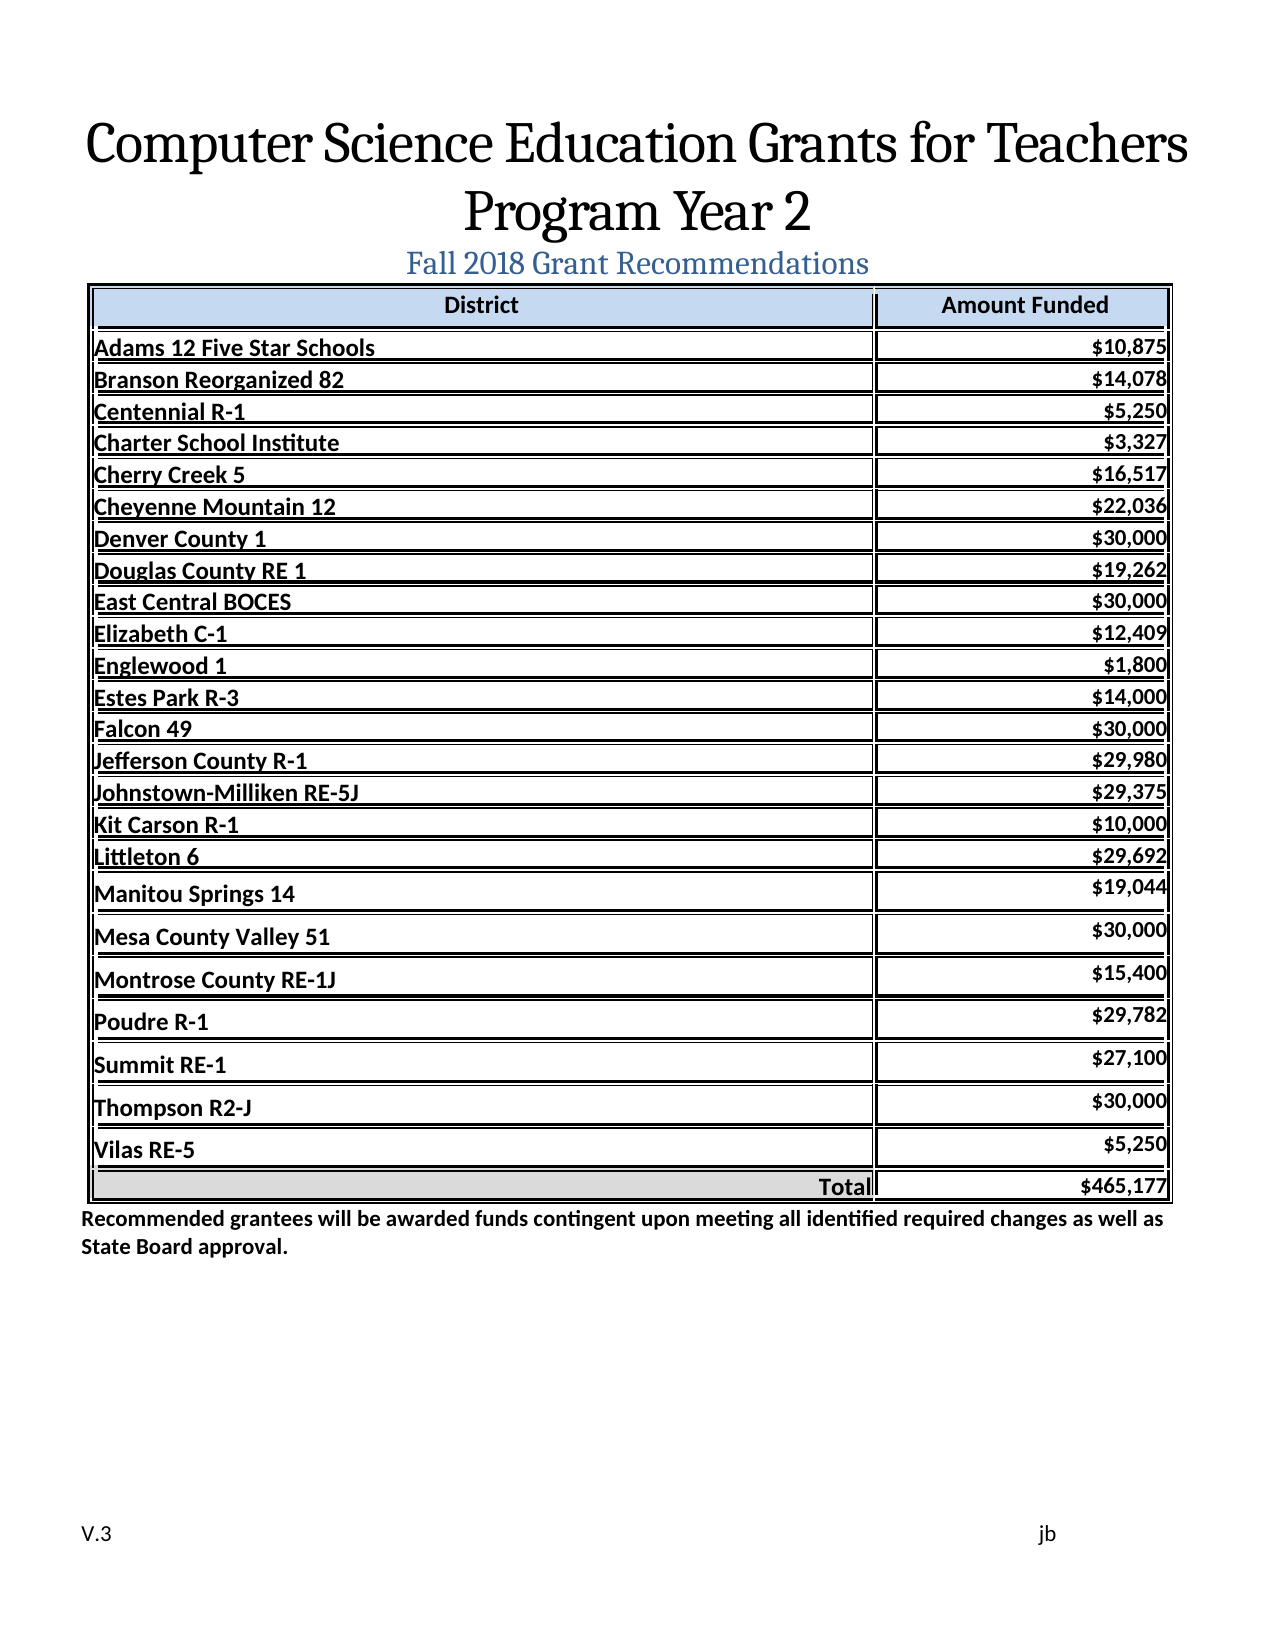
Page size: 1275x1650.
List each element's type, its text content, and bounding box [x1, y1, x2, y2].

table_cell $19,262 [875, 549, 1170, 580]
table_cell Thompson R2-J [90, 1080, 874, 1122]
table_cell $15,400 [875, 952, 1170, 994]
text Recommended grantees will be awarded funds contingent upon meeting all identified required changes as well as State Board approval. [81, 1204, 1194, 1260]
table_cell $29,375 [875, 771, 1170, 803]
table_header District [90, 286, 874, 326]
table_cell $12,409 [875, 612, 1170, 644]
table_cell Cherry Creek 5 [90, 453, 874, 485]
text Computer Science Education Grants for Teachers Program Year 2 Fall 2018 Grant Recommendations [81, 110, 1194, 283]
table_cell $30,000 [875, 517, 1170, 548]
table_cell Branson Reorganized 82 [90, 358, 874, 389]
table_cell $10,875 [875, 326, 1170, 358]
table_cell $29,692 [875, 835, 1170, 866]
table_cell East Central BOCES [90, 580, 874, 612]
table_cell Summit RE-1 [90, 1037, 874, 1080]
table_cell $29,782 [875, 994, 1170, 1037]
table_cell $3,327 [875, 421, 1170, 453]
table_cell Total [90, 1165, 874, 1198]
table_cell Vilas RE-5 [90, 1123, 874, 1165]
table_cell Johnstown-Milliken RE-5J [90, 771, 874, 803]
table_cell $1,800 [875, 644, 1170, 676]
table_cell $30,000 [875, 909, 1170, 952]
table_cell $29,980 [875, 739, 1170, 771]
table_cell Falcon 49 [90, 708, 874, 739]
table_cell Jefferson County R-1 [90, 739, 874, 771]
table_cell Centennial R-1 [90, 390, 874, 421]
table_cell $465,177 [875, 1165, 1170, 1198]
table_cell $14,000 [875, 676, 1170, 707]
table_cell Elizabeth C-1 [90, 612, 874, 644]
table_cell Mesa County Valley 51 [90, 909, 874, 952]
table_cell $19,044 [875, 866, 1170, 909]
table_cell Kit Carson R-1 [90, 803, 874, 834]
table_header Amount Funded [875, 289, 1167, 326]
table_cell $30,000 [875, 580, 1170, 612]
table_cell $5,250 [875, 1123, 1170, 1165]
table_cell Cheyenne Mountain 12 [90, 485, 874, 517]
table_cell Charter School Institute [90, 421, 874, 453]
table_cell $14,078 [875, 358, 1170, 389]
table_cell $10,000 [875, 803, 1170, 834]
table_cell $5,250 [875, 390, 1170, 421]
table_cell Manitou Springs 14 [90, 866, 874, 909]
table_cell Poudre R-1 [90, 994, 874, 1037]
table_cell $30,000 [875, 1080, 1170, 1122]
table_cell $22,036 [875, 485, 1170, 517]
table_cell $27,100 [875, 1037, 1170, 1080]
table_cell Denver County 1 [90, 517, 874, 548]
table_cell Montrose County RE-1J [90, 952, 874, 994]
table_cell $30,000 [875, 708, 1170, 739]
table_cell Englewood 1 [90, 644, 874, 676]
table_cell Adams 12 Five Star Schools [90, 326, 874, 358]
table_cell Estes Park R-3 [90, 676, 874, 707]
table_cell Douglas County RE 1 [90, 549, 874, 580]
table_cell $16,517 [875, 453, 1170, 485]
table_cell Littleton 6 [90, 835, 874, 866]
